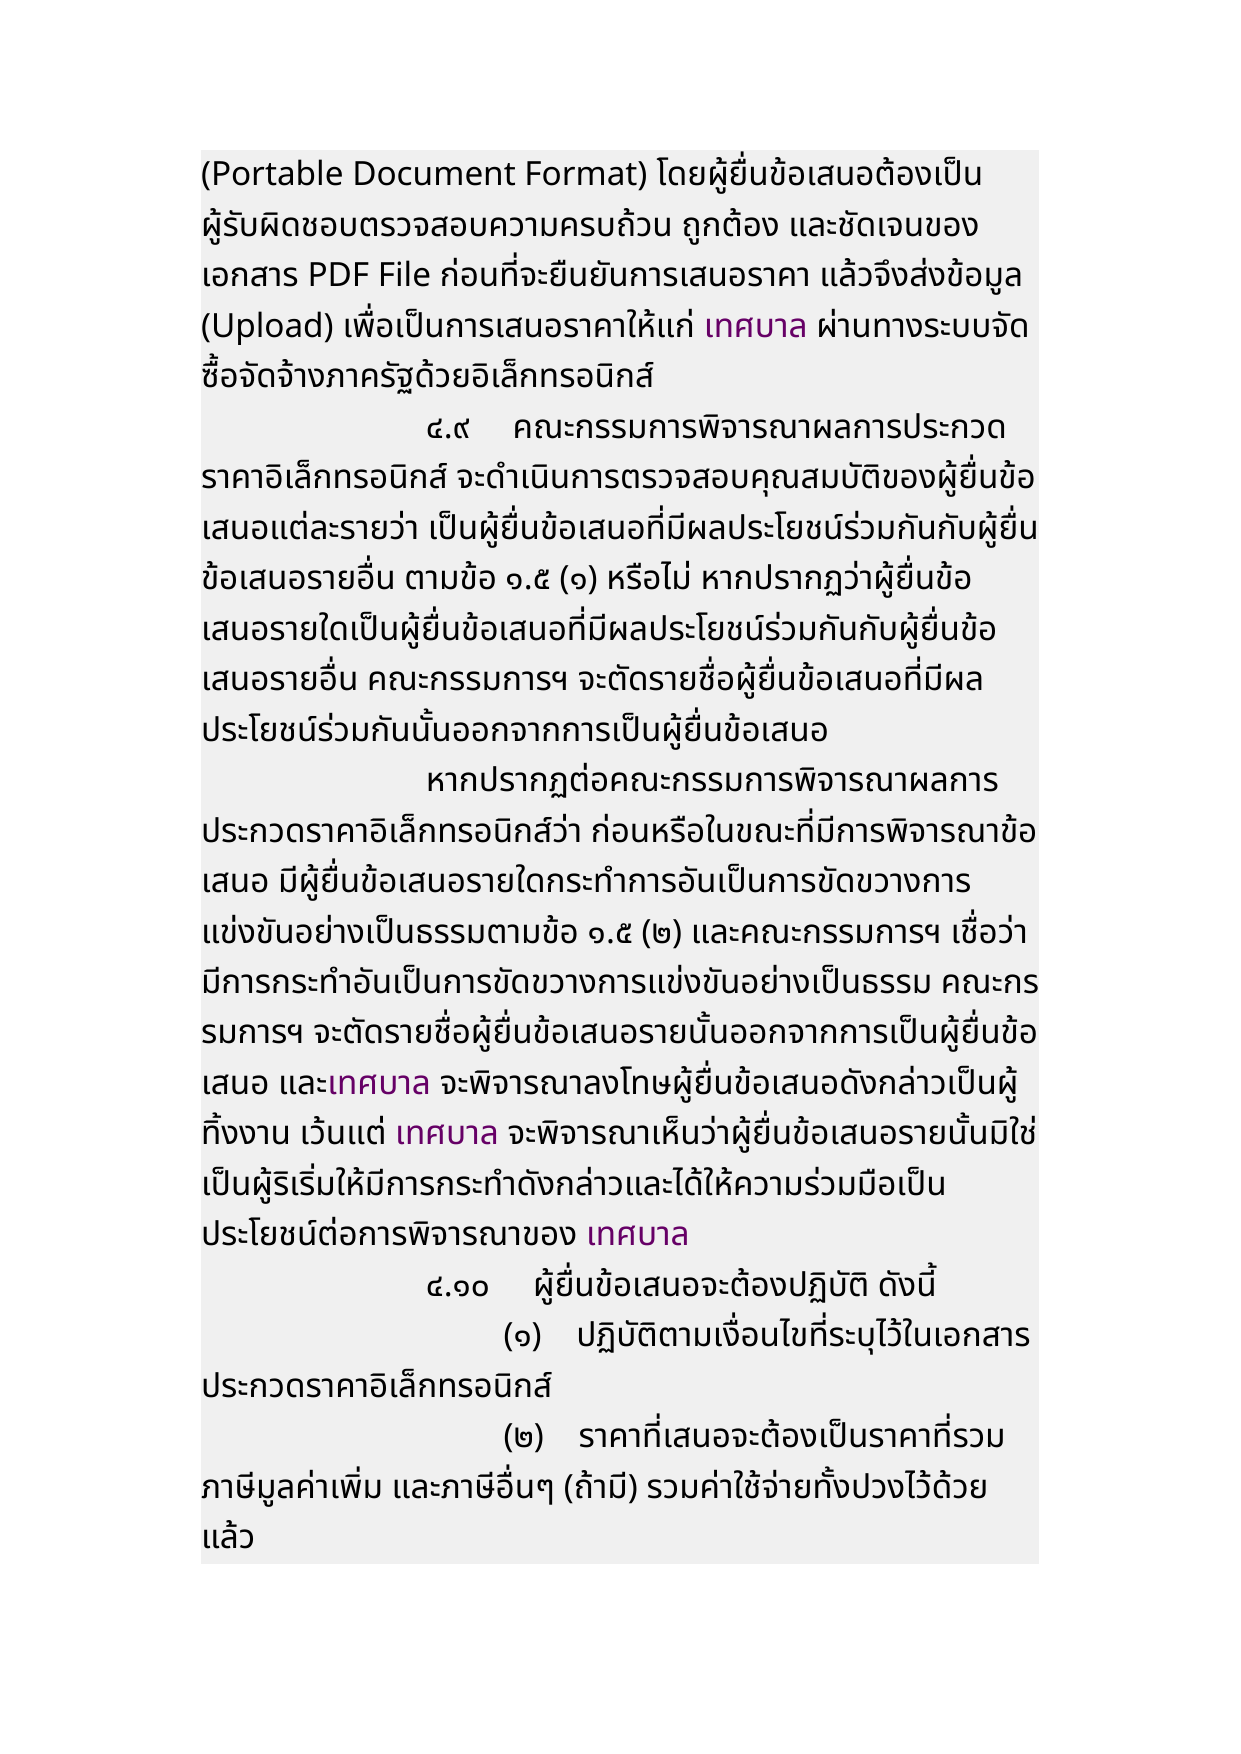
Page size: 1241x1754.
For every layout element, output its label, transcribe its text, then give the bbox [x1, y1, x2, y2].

table_cell ๔.๑๐ ผู้ยื่นข้อเสนอจะต้องปฏิบัติ ดังนี้ [201, 1261, 1039, 1311]
table_cell (๑) ปฏิบัติตามเงื่อนไขที่ระบุไว้ในเอกสารประกวดราคาอิเล็กทรอนิกส์ [201, 1311, 1039, 1412]
table_cell ๔.๙ คณะกรรมการพิจารณาผลการประกวดราคาอิเล็กทรอนิกส์ จะดำเนินการตรวจสอบคุณสมบัติของผู้ยื่นข้อเสนอแต่ละรายว่า เป็นผู้ยื่นข้อเสนอที่มีผลประโยชน์ร่วมกันกับผู้ยื่นข้อเสนอรายอื่น ตามข้อ ๑.๕ (๑) หรือไม่ หากปรากฏว่าผู้ยื่นข้อเสนอรายใดเป็นผู้ยื่นข้อเสนอที่มีผลประโยชน์ร่วมกันกับผู้ยื่นข้อเสนอรายอื่น คณะกรรมการฯ จะตัดรายชื่อผู้ยื่นข้อเสนอที่มีผลประโยชน์ร่วมกันนั้นออกจากการเป็นผู้ยื่นข้อเสนอ [201, 403, 1039, 756]
table_cell หากปรากฏต่อคณะกรรมการพิจารณาผลการประกวดราคาอิเล็กทรอนิกส์ว่า ก่อนหรือในขณะที่มีการพิจารณาข้อเสนอ มีผู้ยื่นข้อเสนอรายใดกระทำการอันเป็นการขัดขวางการแข่งขันอย่างเป็นธรรมตามข้อ ๑.๕ (๒) และคณะกรรมการฯ เชื่อว่ามีการกระทำอันเป็นการขัดขวางการแข่งขันอย่างเป็นธรรม คณะกรรมการฯ จะตัดรายชื่อผู้ยื่นข้อเสนอรายนั้นออกจากการเป็นผู้ยื่นข้อเสนอ และเทศบาล จะพิจารณาลงโทษผู้ยื่นข้อเสนอดังกล่าวเป็นผู้ทิ้งงาน เว้นแต่ เทศบาล จะพิจารณาเห็นว่าผู้ยื่นข้อเสนอรายนั้นมิใช่เป็นผู้ริเริ่มให้มีการกระทำดังกล่าวและได้ให้ความร่วมมือเป็นประโยชน์ต่อการพิจารณาของ เทศบาล [201, 756, 1039, 1261]
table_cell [201, 150, 1039, 403]
table_cell (๒) ราคาที่เสนอจะต้องเป็นราคาที่รวมภาษีมูลค่าเพิ่ม และภาษีอื่นๆ (ถ้ามี) รวมค่าใช้จ่ายทั้งปวงไว้ด้วยแล้ว [201, 1412, 1039, 1564]
